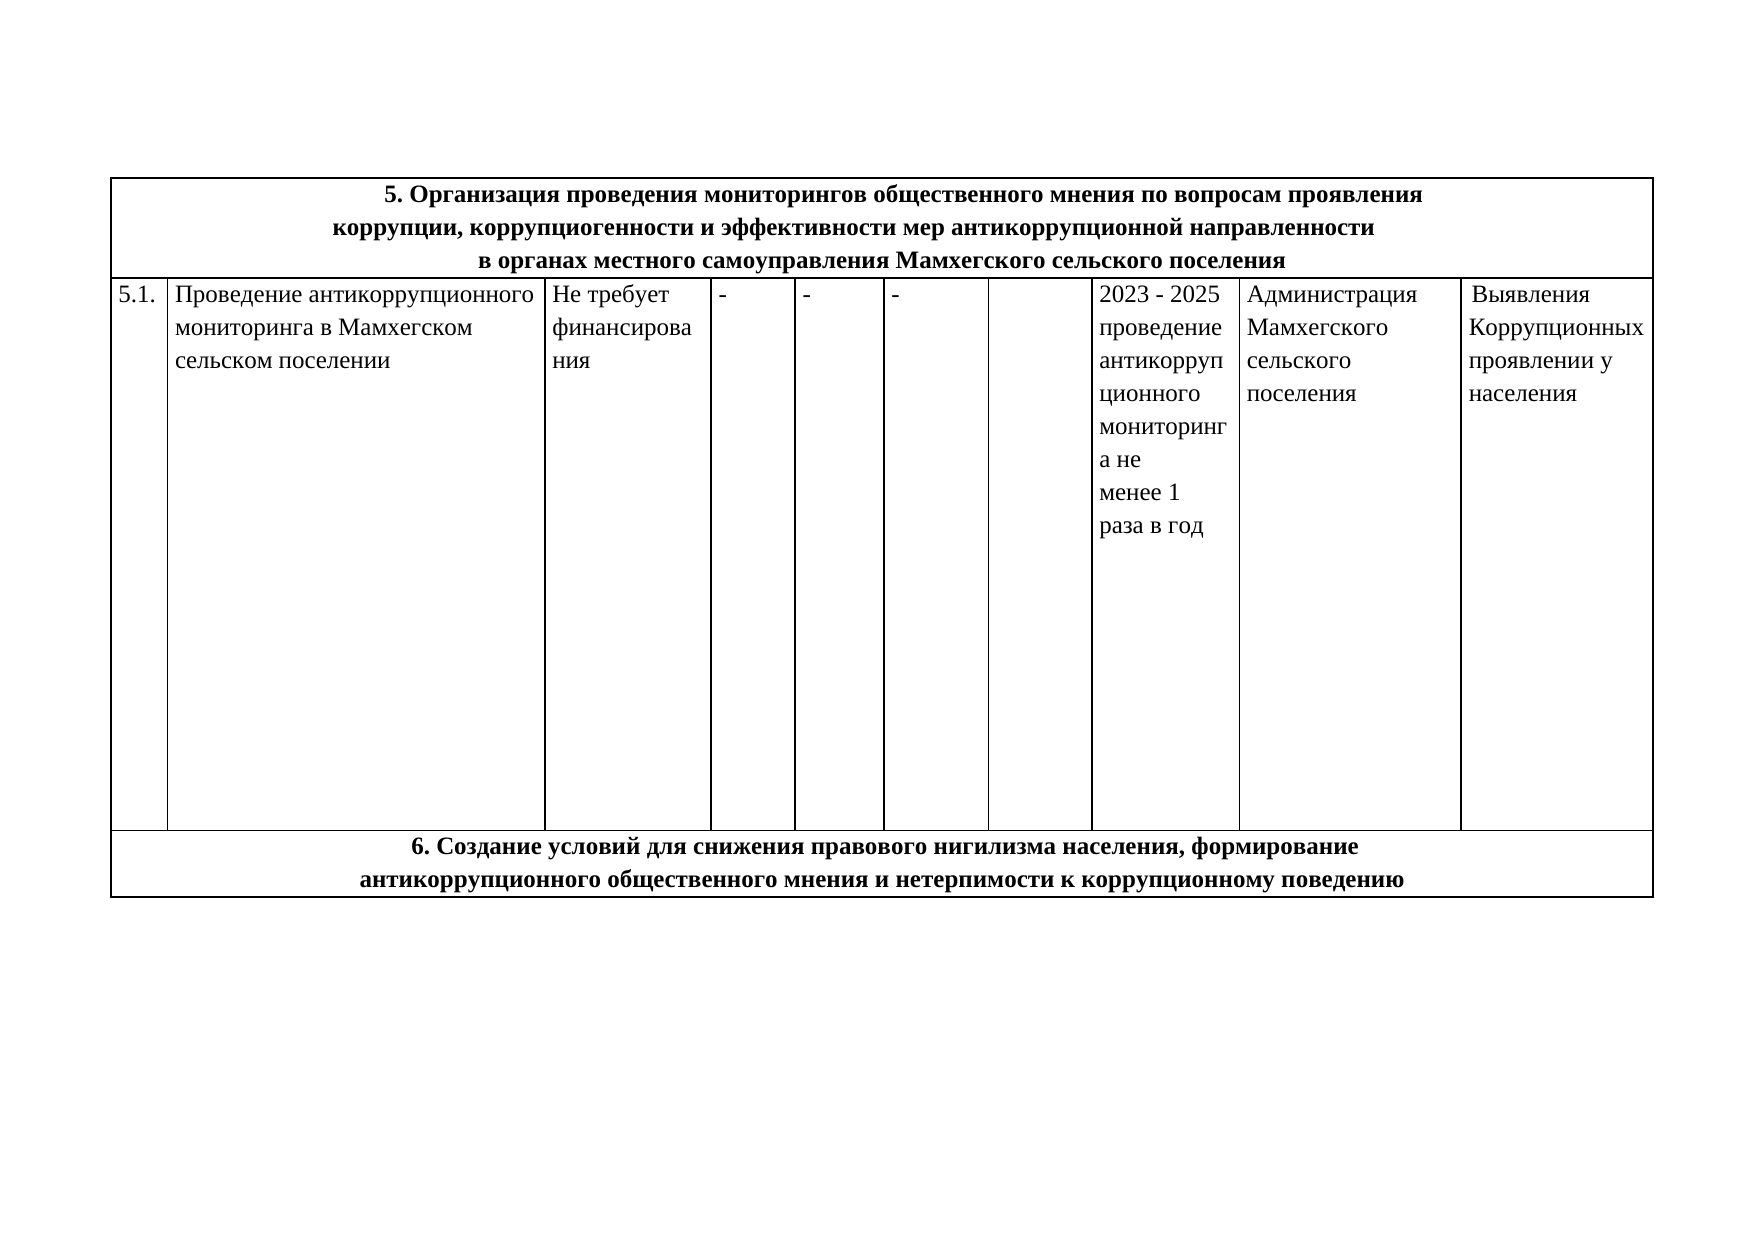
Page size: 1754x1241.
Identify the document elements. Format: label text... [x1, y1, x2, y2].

table_cell - [712, 279, 794, 829]
table_cell Выявления Коррупционных проявлении у населения [1462, 279, 1652, 829]
table_cell 5. Организация проведения мониторингов общественного мнения по вопросам проявления коррупции, коррупциогенности и эффективности мер антикоррупционной направленности в органах местного самоуправления Мамхегского сельского поселения [112, 179, 1652, 277]
table_cell 2023 - 2025 проведение антикоррупционного мониторинга не менее 1 раза в год [1093, 279, 1239, 829]
table_cell - [885, 279, 988, 829]
table_cell - [796, 279, 883, 829]
table_cell 5.1. [112, 279, 167, 829]
table_cell Администрация Мамхегского сельского поселения [1240, 279, 1460, 829]
table_cell [989, 279, 1091, 829]
table_cell Проведение антикоррупционного мониторинга в Мамхегском сельском поселении [168, 279, 544, 829]
table_cell Не требует финансирования [546, 279, 710, 829]
table_cell 6. Создание условий для снижения правового нигилизма населения, формирование антикоррупционного общественного мнения и нетерпимости к коррупционному поведению [112, 831, 1652, 896]
